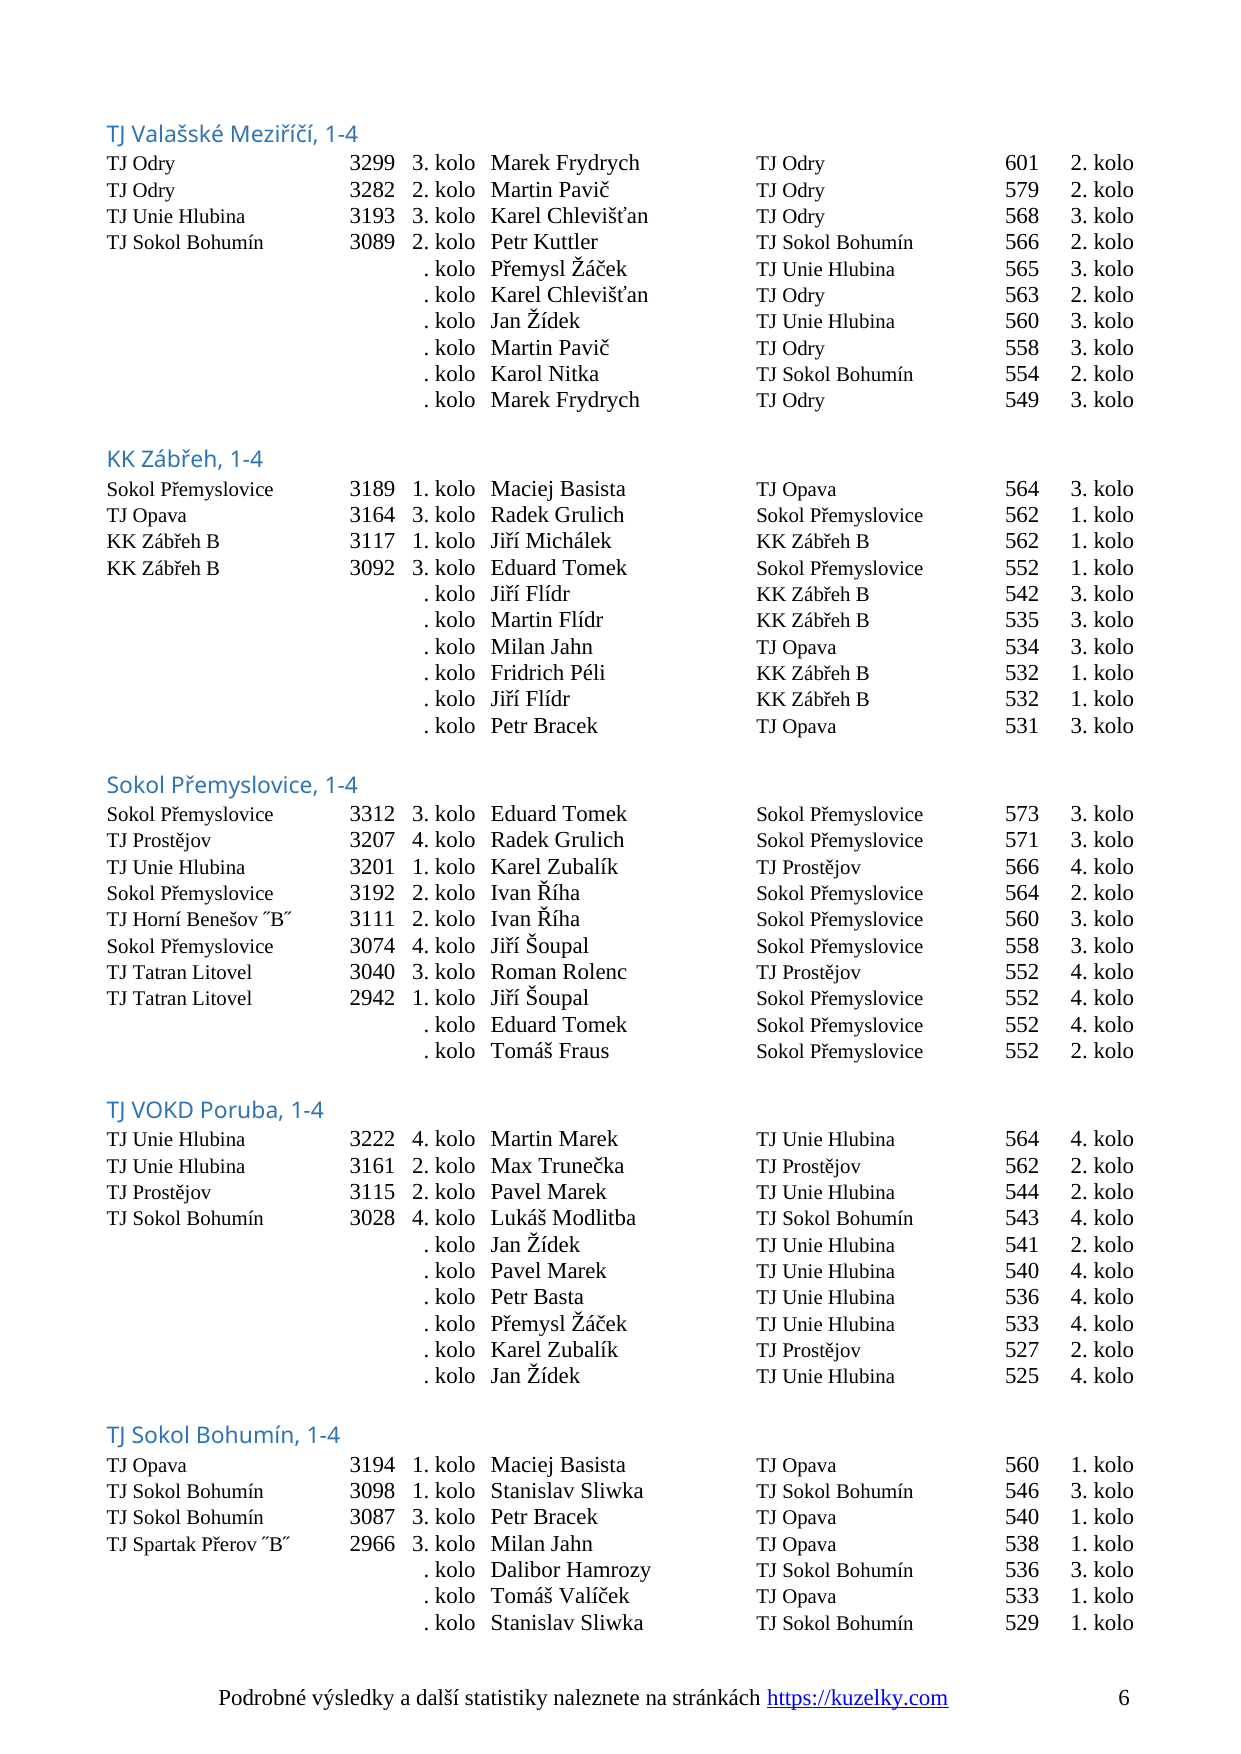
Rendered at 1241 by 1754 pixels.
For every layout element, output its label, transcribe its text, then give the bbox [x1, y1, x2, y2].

text . kolo Dalibor Hamrozy TJ Sokol Bohumín 536 3. kolo [106, 1556, 1134, 1582]
text . kolo Karel Zubalík TJ Prostějov 527 2. kolo [106, 1336, 1134, 1362]
text TJ Odry 3299 3. kolo Marek Frydrych TJ Odry 601 2. kolo [106, 149, 1134, 176]
text . kolo Petr Basta TJ Unie Hlubina 536 4. kolo [106, 1283, 1134, 1310]
text TJ Sokol Bohumín 3089 2. kolo Petr Kuttler TJ Sokol Bohumín 566 2. kolo [106, 228, 1134, 255]
text . kolo Eduard Tomek Sokol Přemyslovice 552 4. kolo [106, 1011, 1134, 1037]
text TJ Opava 3194 1. kolo Maciej Basista TJ Opava 560 1. kolo [106, 1451, 1134, 1477]
text . kolo Jiří Flídr KK Zábřeh B 542 3. kolo [106, 580, 1134, 606]
text TJ Horní Benešov ˝B˝ 3111 2. kolo Ivan Říha Sokol Přemyslovice 560 3. kolo [106, 905, 1134, 932]
text KK Zábřeh B 3092 3. kolo Eduard Tomek Sokol Přemyslovice 552 1. kolo [106, 554, 1134, 580]
text TJ Odry 3282 2. kolo Martin Pavič TJ Odry 579 2. kolo [106, 176, 1134, 202]
text TJ Prostějov 3207 4. kolo Radek Grulich Sokol Přemyslovice 571 3. kolo [106, 826, 1134, 853]
text . kolo Pavel Marek TJ Unie Hlubina 540 4. kolo [106, 1257, 1134, 1283]
subtitle TJ Sokol Bohumín, 1-4 [106, 1419, 1134, 1451]
text TJ Tatran Litovel 3040 3. kolo Roman Rolenc TJ Prostějov 552 4. kolo [106, 958, 1134, 984]
text Sokol Přemyslovice 3192 2. kolo Ivan Říha Sokol Přemyslovice 564 2. kolo [106, 879, 1134, 905]
text . kolo Karol Nitka TJ Sokol Bohumín 554 2. kolo [106, 360, 1134, 387]
text TJ Sokol Bohumín 3028 4. kolo Lukáš Modlitba TJ Sokol Bohumín 543 4. kolo [106, 1204, 1134, 1231]
text . kolo Stanislav Sliwka TJ Sokol Bohumín 529 1. kolo [106, 1609, 1134, 1635]
text KK Zábřeh B 3117 1. kolo Jiří Michálek KK Zábřeh B 562 1. kolo [106, 527, 1134, 554]
text TJ Unie Hlubina 3193 3. kolo Karel Chlevišťan TJ Odry 568 3. kolo [106, 202, 1134, 228]
text . kolo Jan Žídek TJ Unie Hlubina 560 3. kolo [106, 307, 1134, 334]
text . kolo Jan Žídek TJ Unie Hlubina 525 4. kolo [106, 1362, 1134, 1389]
subtitle KK Zábřeh, 1-4 [106, 443, 1134, 475]
text Sokol Přemyslovice 3074 4. kolo Jiří Šoupal Sokol Přemyslovice 558 3. kolo [106, 932, 1134, 958]
text . kolo Fridrich Péli KK Zábřeh B 532 1. kolo [106, 659, 1134, 686]
text . kolo Jiří Flídr KK Zábřeh B 532 1. kolo [106, 686, 1134, 712]
text . kolo Milan Jahn TJ Opava 534 3. kolo [106, 633, 1134, 659]
text . kolo Přemysl Žáček TJ Unie Hlubina 565 3. kolo [106, 255, 1134, 281]
text TJ Sokol Bohumín 3087 3. kolo Petr Bracek TJ Opava 540 1. kolo [106, 1503, 1134, 1530]
text Sokol Přemyslovice 3189 1. kolo Maciej Basista TJ Opava 564 3. kolo [106, 475, 1134, 501]
subtitle TJ Valašské Meziříčí, 1-4 [106, 118, 1134, 149]
text . kolo Tomáš Valíček TJ Opava 533 1. kolo [106, 1582, 1134, 1609]
text TJ Prostějov 3115 2. kolo Pavel Marek TJ Unie Hlubina 544 2. kolo [106, 1178, 1134, 1204]
text . kolo Jan Žídek TJ Unie Hlubina 541 2. kolo [106, 1231, 1134, 1257]
subtitle TJ VOKD Poruba, 1-4 [106, 1094, 1134, 1125]
text . kolo Marek Frydrych TJ Odry 549 3. kolo [106, 387, 1134, 413]
text TJ Sokol Bohumín 3098 1. kolo Stanislav Sliwka TJ Sokol Bohumín 546 3. kolo [106, 1477, 1134, 1503]
text TJ Unie Hlubina 3161 2. kolo Max Trunečka TJ Prostějov 562 2. kolo [106, 1152, 1134, 1178]
subtitle Sokol Přemyslovice, 1-4 [106, 769, 1134, 800]
text TJ Opava 3164 3. kolo Radek Grulich Sokol Přemyslovice 562 1. kolo [106, 501, 1134, 527]
text . kolo Petr Bracek TJ Opava 531 3. kolo [106, 712, 1134, 738]
text . kolo Martin Flídr KK Zábřeh B 535 3. kolo [106, 606, 1134, 633]
text Sokol Přemyslovice 3312 3. kolo Eduard Tomek Sokol Přemyslovice 573 3. kolo [106, 800, 1134, 826]
text . kolo Karel Chlevišťan TJ Odry 563 2. kolo [106, 281, 1134, 307]
text TJ Spartak Přerov ˝B˝ 2966 3. kolo Milan Jahn TJ Opava 538 1. kolo [106, 1530, 1134, 1556]
text TJ Unie Hlubina 3222 4. kolo Martin Marek TJ Unie Hlubina 564 4. kolo [106, 1125, 1134, 1152]
text TJ Unie Hlubina 3201 1. kolo Karel Zubalík TJ Prostějov 566 4. kolo [106, 853, 1134, 879]
text . kolo Tomáš Fraus Sokol Přemyslovice 552 2. kolo [106, 1037, 1134, 1063]
text . kolo Martin Pavič TJ Odry 558 3. kolo [106, 334, 1134, 360]
text . kolo Přemysl Žáček TJ Unie Hlubina 533 4. kolo [106, 1310, 1134, 1336]
text TJ Tatran Litovel 2942 1. kolo Jiří Šoupal Sokol Přemyslovice 552 4. kolo [106, 984, 1134, 1011]
